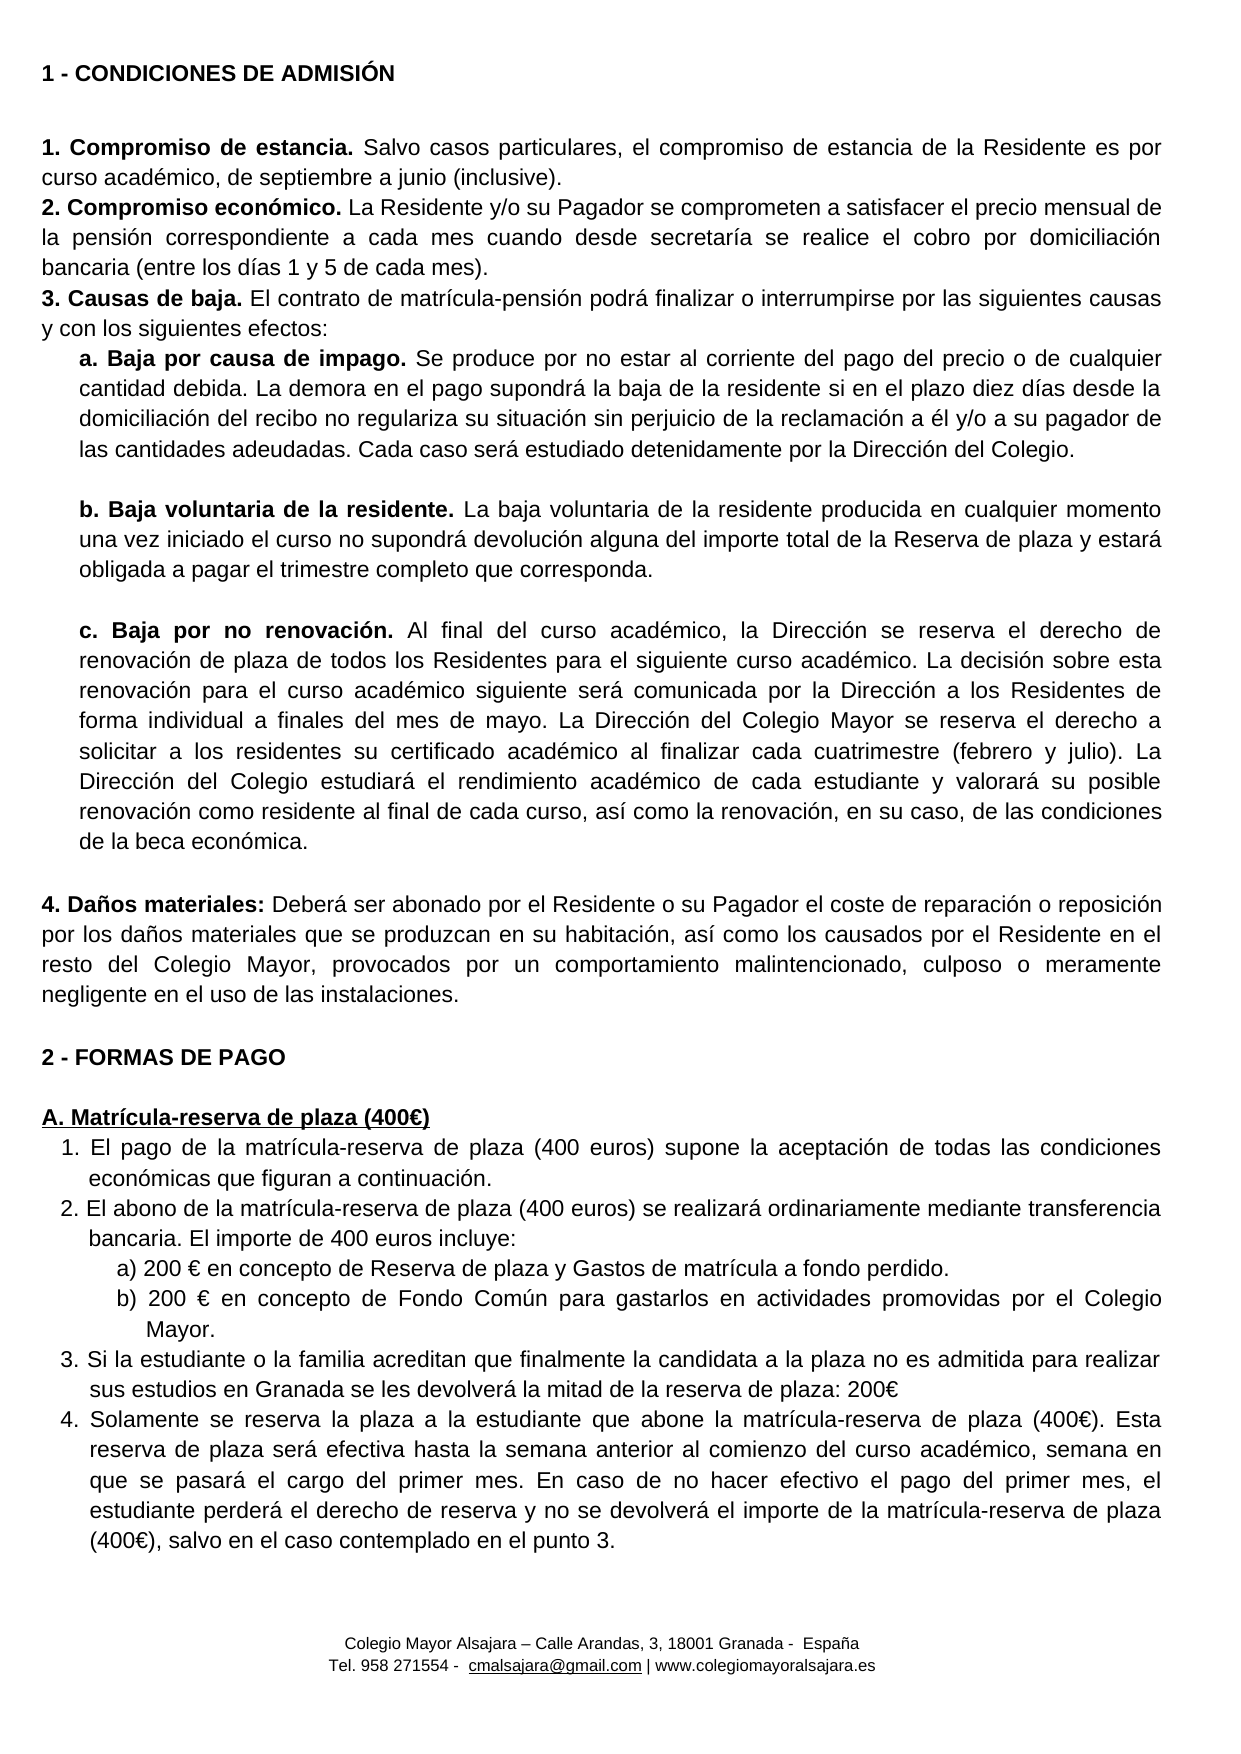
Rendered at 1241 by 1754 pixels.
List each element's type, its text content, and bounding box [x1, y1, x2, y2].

text 4. Solamente se reserva la plaza a la estudiante que abone la matrícula-reserva de plaza (400€). Esta reserva de plaza será efectiva hasta la semana anterior al comienzo del curso académico, semana en que se pasará el cargo del primer mes. En caso de no hacer efectivo el pago del primer mes, el estudiante perderá el derecho de reserva y no se devolverá el importe de la matrícula-reserva de plaza (400€), salvo en el caso contemplado en el punto 3. [60, 1406, 1162, 1553]
text a. Baja por causa de impago. Se produce por no estar al corriente del pago del precio o de cualquier cantidad debida. La demora en el pago supondrá la baja de la residente si en el plazo diez días desde la domiciliación del recibo no regulariza su situación sin perjuicio de la reclamación a él y/o a su pagador de las cantidades adeudadas. Cada caso será estudiado detenidamente por la Dirección del Colegio. [79, 345, 1162, 462]
text 1 - CONDICIONES DE ADMISIÓN [41, 60, 1162, 86]
text 2. Compromiso económico. La Residente y/o su Pagador se comprometen a satisfacer el precio mensual de la pensión correspondiente a cada mes cuando desde secretaría se realice el cobro por domiciliación bancaria (entre los días 1 y 5 de cada mes). [41, 194, 1162, 281]
text 2. El abono de la matrícula-reserva de plaza (400 euros) se realizará ordinariamente mediante transferencia bancaria. El importe de 400 euros incluye: [60, 1195, 1162, 1251]
text 2 - FORMAS DE PAGO [41, 1044, 1162, 1070]
text A. Matrícula-reserva de plaza (400€) [41, 1104, 1162, 1131]
text a) 200 € en concepto de Reserva de plaza y Gastos de matrícula a fondo perdido. [116, 1255, 1162, 1282]
text b. Baja voluntaria de la residente. La baja voluntaria de la residente producida en cualquier momento una vez iniciado el curso no supondrá devolución alguna del importe total de la Reserva de plaza y estará obligada a pagar el trimestre completo que corresponda. [79, 496, 1162, 583]
text c. Baja por no renovación. Al final del curso académico, la Dirección se reserva el derecho de renovación de plaza de todos los Residentes para el siguiente curso académico. La decisión sobre esta renovación para el curso académico siguiente será comunicada por la Dirección a los Residentes de forma individual a finales del mes de mayo. La Dirección del Colegio Mayor se reserva el derecho a solicitar a los residentes su certificado académico al finalizar cada cuatrimestre (febrero y julio). La Dirección del Colegio estudiará el rendimiento académico de cada estudiante y valorará su posible renovación como residente al final de cada curso, así como la renovación, en su caso, de las condiciones de la beca económica. [79, 617, 1162, 855]
text 4. Daños materiales: Deberá ser abonado por el Residente o su Pagador el coste de reparación o reposición por los daños materiales que se produzcan en su habitación, así como los causados por el Residente en el resto del Colegio Mayor, provocados por un comportamiento malintencionado, culposo o meramente negligente en el uso de las instalaciones. [41, 891, 1162, 1008]
text 3. Causas de baja. El contrato de matrícula-pensión podrá finalizar o interrumpirse por las siguientes causas y con los siguientes efectos: [41, 284, 1162, 341]
text b) 200 € en concepto de Fondo Común para gastarlos en actividades promovidas por el Colegio Mayor. [116, 1285, 1162, 1342]
text 1. El pago de la matrícula-reserva de plaza (400 euros) supone la aceptación de todas las condiciones económicas que figuran a continuación. [51, 1134, 1162, 1191]
text 3. Si la estudiante o la familia acreditan que finalmente la candidata a la plaza no es admitida para realizar sus estudios en Granada se les devolverá la mitad de la reserva de plaza: 200€ [60, 1346, 1162, 1402]
text 1. Compromiso de estancia. Salvo casos particulares, el compromiso de estancia de la Residente es por curso académico, de septiembre a junio (inclusive). [41, 133, 1162, 190]
